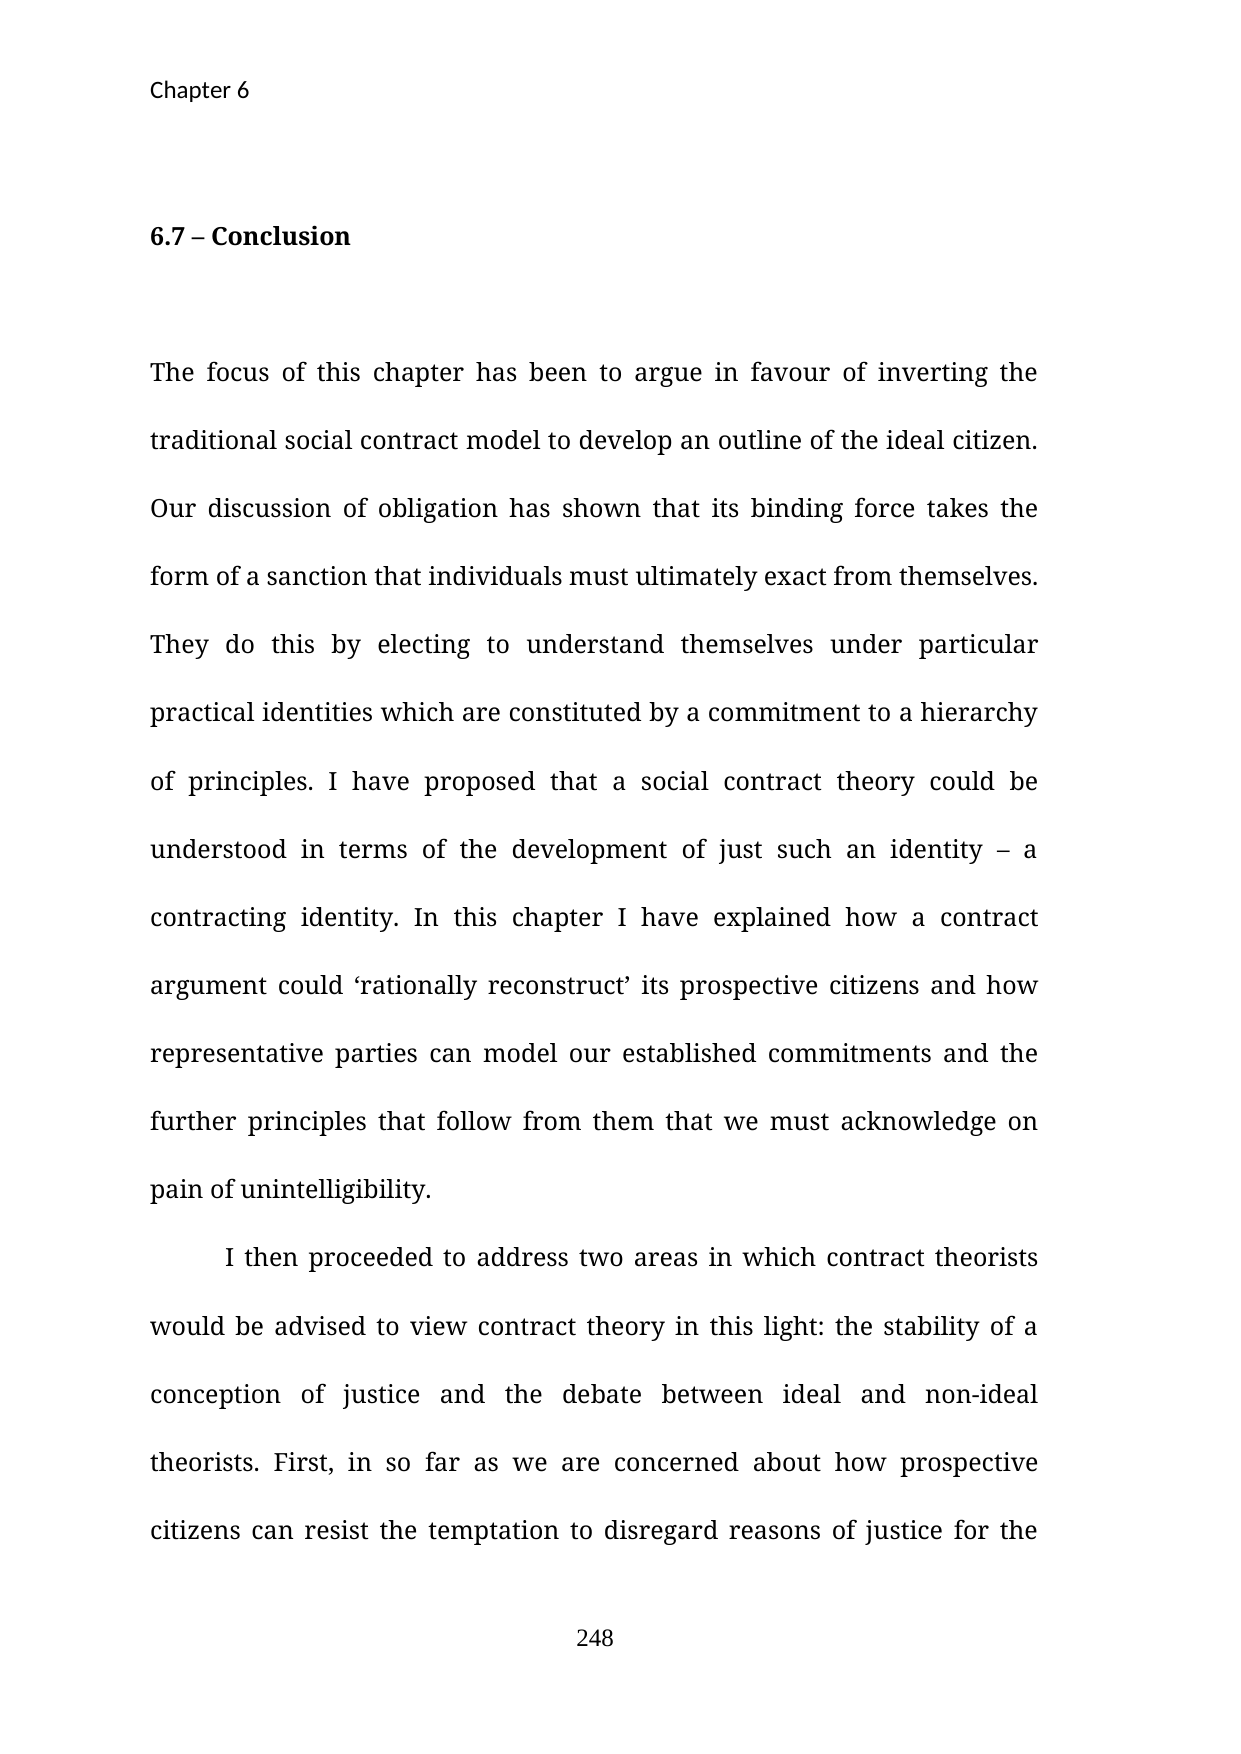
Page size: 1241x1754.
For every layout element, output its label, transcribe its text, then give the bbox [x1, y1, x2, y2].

text The focus of this chapter has been to argue in favour of inverting the traditional social contract model to develop an outline of the ideal citizen. Our discussion of obligation has shown that its binding force takes the form of a sanction that individuals must ultimately exact from themselves. They do this by electing to understand themselves under particular practical identities which are constituted by a commitment to a hierarchy of principles. I have proposed that a social contract theory could be understood in terms of the development of just such an identity – a contracting identity. In this chapter I have explained how a contract argument could ‘rationally reconstruct’ its prospective citizens and how representative parties can model our established commitments and the further principles that follow from them that we must acknowledge on pain of unintelligibility. [150, 354, 1039, 1206]
text 6.7 – Conclusion [150, 218, 1039, 252]
